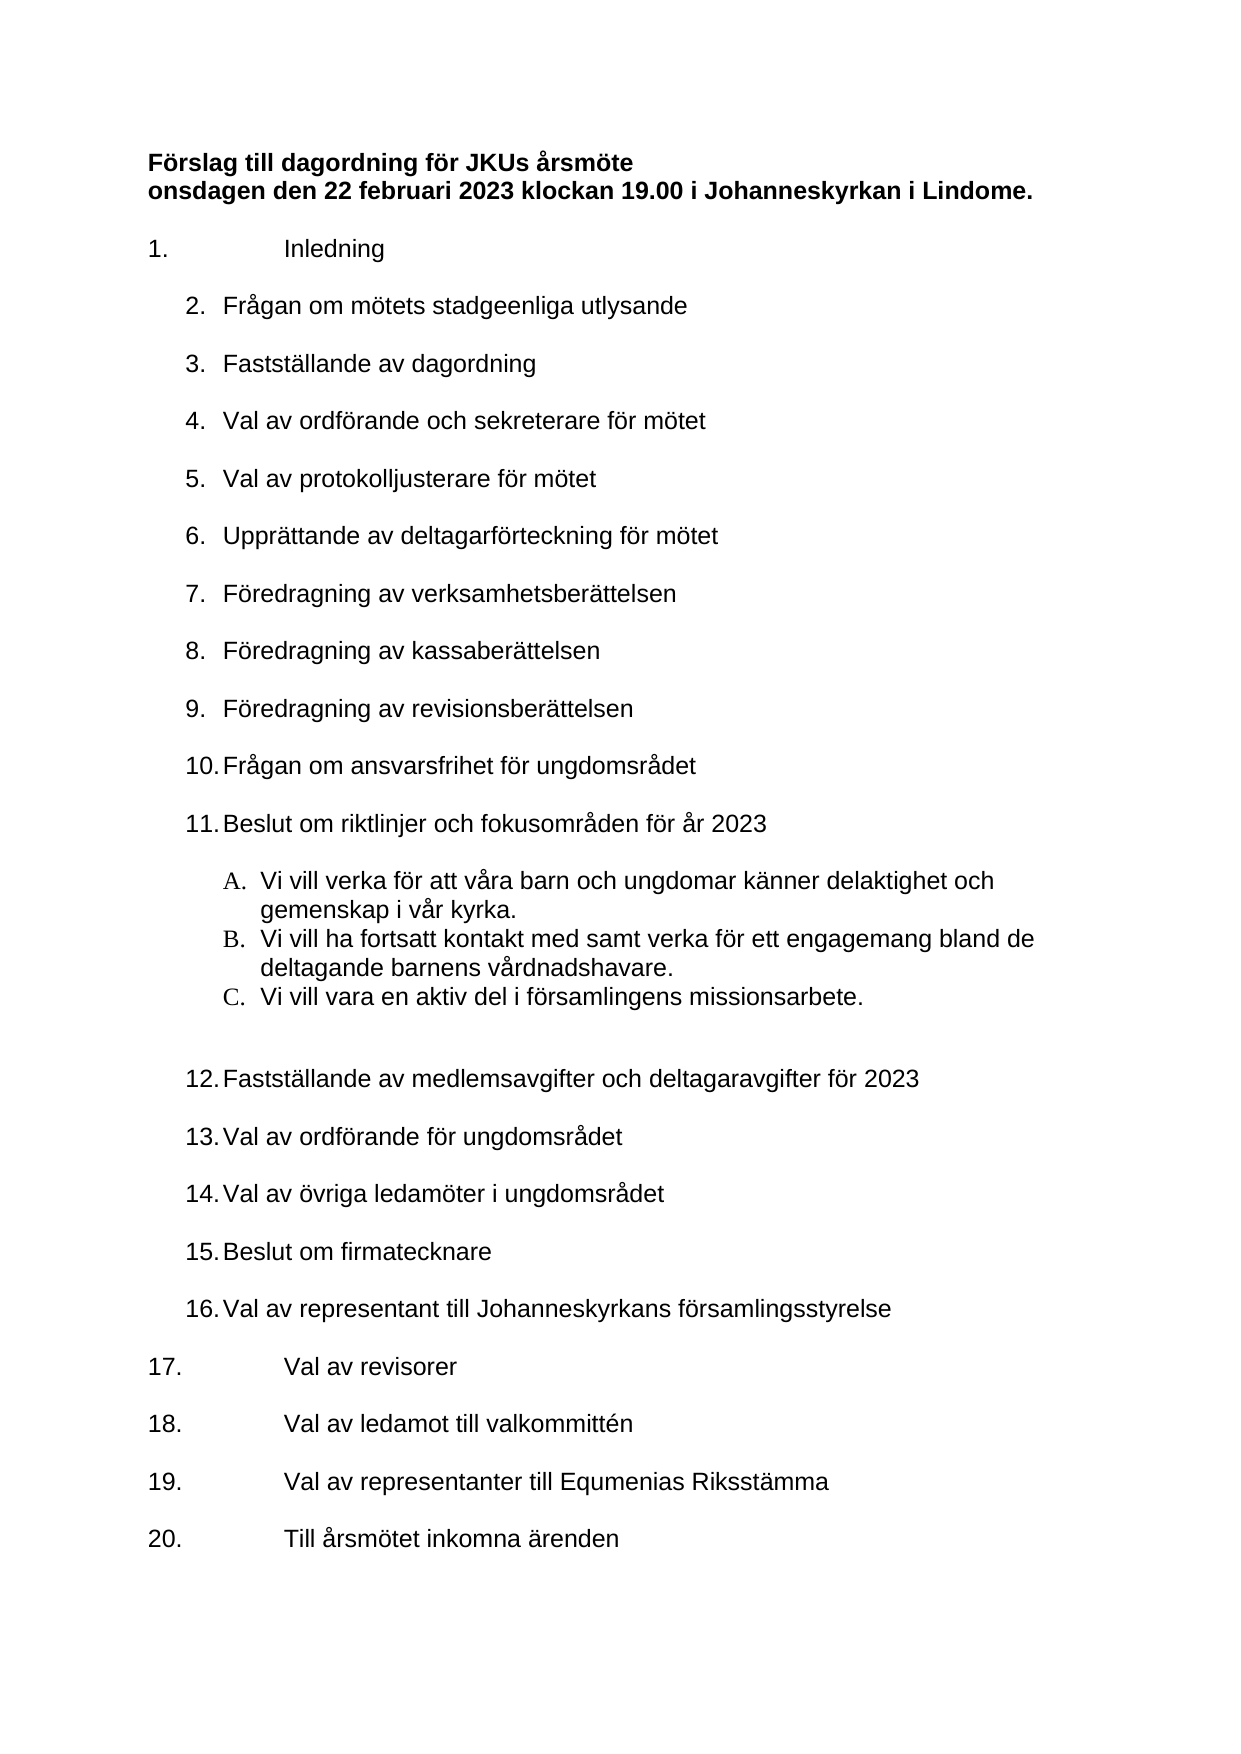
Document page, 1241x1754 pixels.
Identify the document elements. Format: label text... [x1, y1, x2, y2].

list Frågan om ansvarsfrihet för ungdomsrådet [185, 751, 1093, 780]
text 17. Val av revisorer [148, 1352, 1093, 1380]
text 1. Inledning [148, 234, 1093, 263]
list Fastställande av medlemsavgifter och deltagaravgifter för 2023 [185, 1064, 1093, 1093]
list Frågan om mötets stadgeenliga utlysande [185, 291, 1093, 320]
text onsdagen den 22 februari 2023 klockan 19.00 i Johanneskyrkan i Lindome. [148, 176, 1093, 205]
text 20. Till årsmötet inkomna ärenden [148, 1524, 1093, 1553]
list Föredragning av revisionsberättelsen [185, 694, 1093, 723]
text 19. Val av representanter till Equmenias Riksstämma [148, 1467, 1093, 1495]
list Val av protokolljusterare för mötet [185, 464, 1093, 493]
list Vi vill vara en aktiv del i församlingens missionsarbete. [223, 982, 1093, 1010]
list Föredragning av kassaberättelsen [185, 636, 1093, 665]
list Beslut om riktlinjer och fokusområden för år 2023 [185, 809, 1093, 838]
text 18. Val av ledamot till valkommittén [148, 1409, 1093, 1438]
list Vi vill verka för att våra barn och ungdomar känner delaktighet och gemenskap i vår kyrka. [223, 866, 1093, 924]
list Fastställande av dagordning [185, 349, 1093, 378]
list Upprättande av deltagarförteckning för mötet [185, 521, 1093, 550]
list Val av ordförande för ungdomsrådet [185, 1122, 1093, 1150]
list Beslut om firmatecknare [185, 1237, 1093, 1265]
list Val av representant till Johanneskyrkans församlingsstyrelse [185, 1294, 1093, 1323]
text Förslag till dagordning för JKUs årsmöte [148, 148, 1093, 176]
list Vi vill ha fortsatt kontakt med samt verka för ett engagemang bland de deltagande barnens vårdnadshavare. [223, 924, 1093, 982]
list Val av ordförande och sekreterare för mötet [185, 406, 1093, 435]
list Val av övriga ledamöter i ungdomsrådet [185, 1179, 1093, 1208]
list Föredragning av verksamhetsberättelsen [185, 579, 1093, 608]
